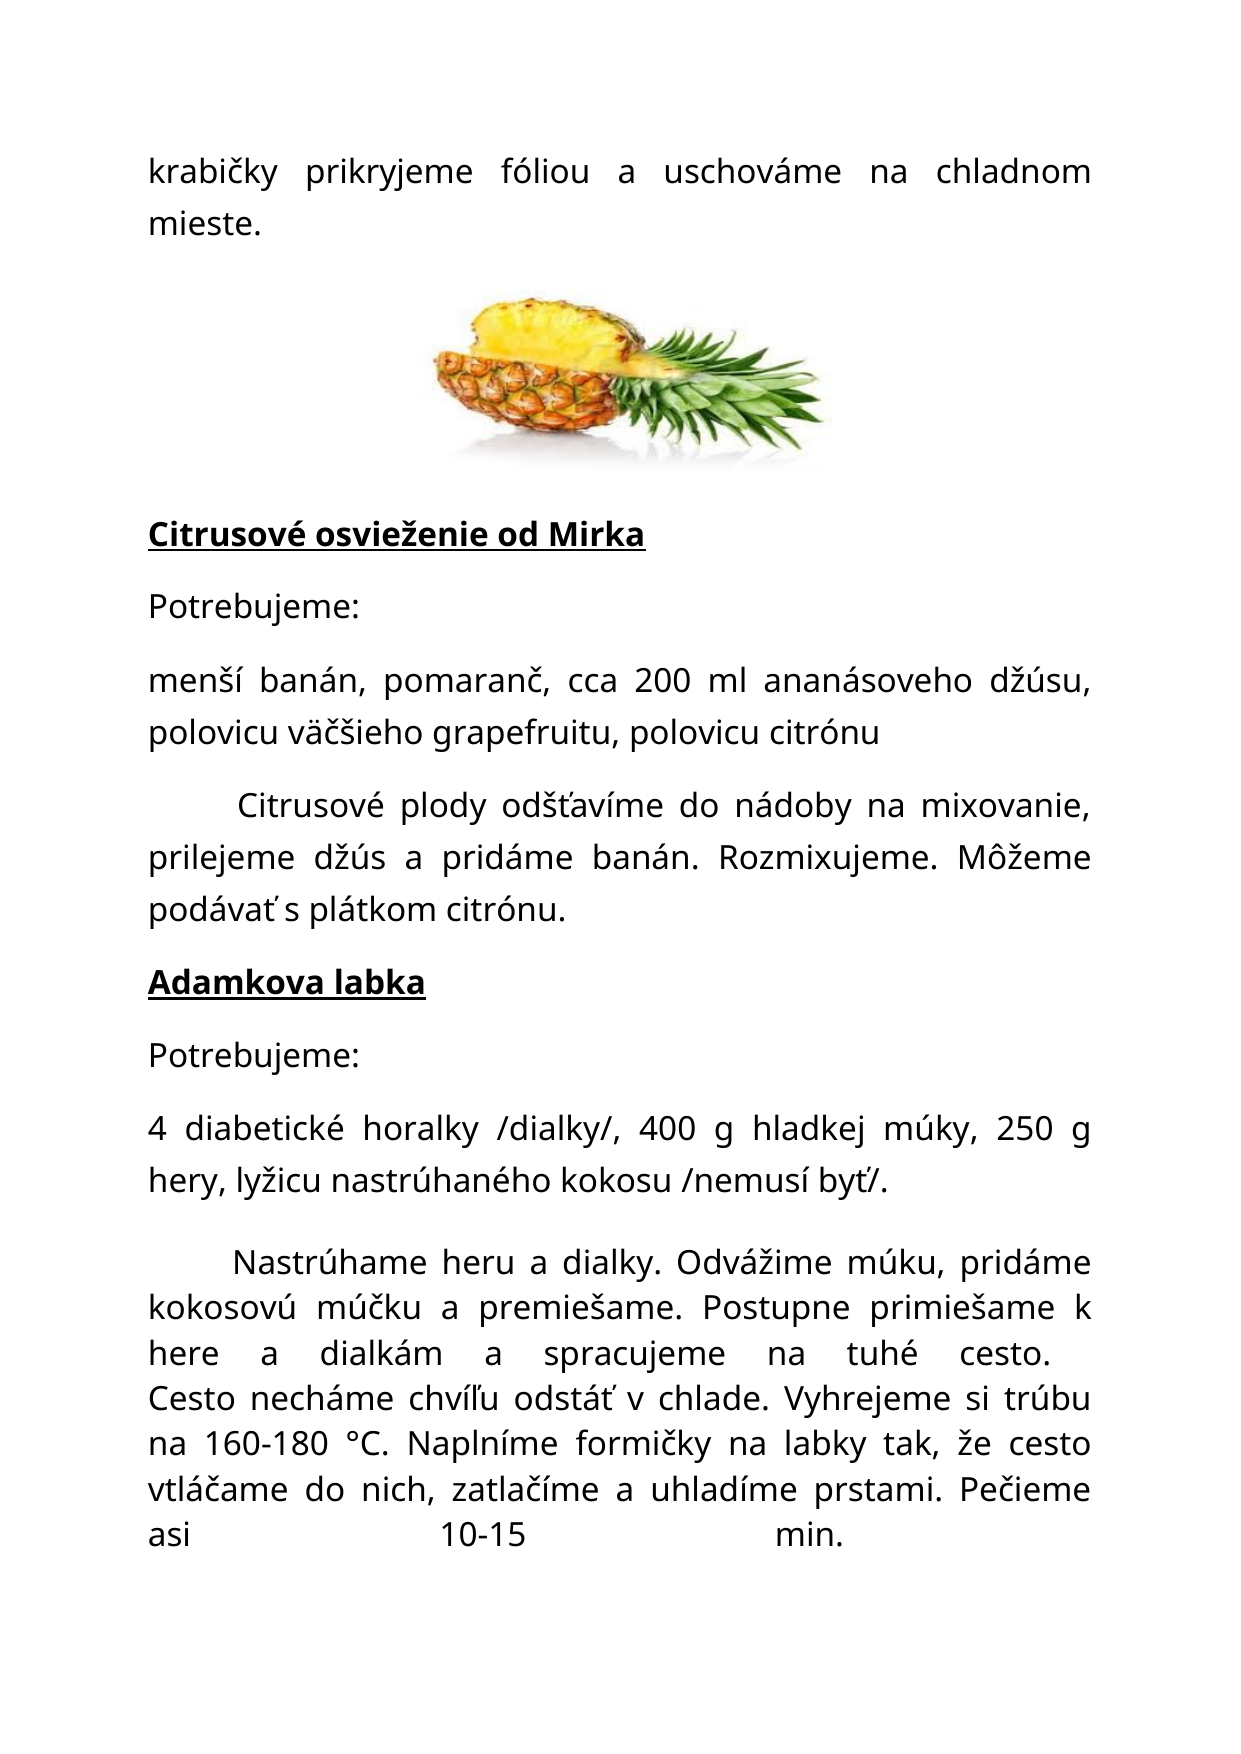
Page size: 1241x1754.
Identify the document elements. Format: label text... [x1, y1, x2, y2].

text Potrebujeme: [148, 1032, 1093, 1077]
text Citrusové plody odšťavíme do nádoby na mixovanie, prilejeme džús a pridáme banán. Rozmixujeme. Môžeme podávať s plátkom citrónu. [148, 782, 1093, 931]
text Potrebujeme: [148, 583, 1093, 629]
text menší banán, pomaranč, cca 200 ml ananásoveho džúsu, polovicu väčšieho grapefruitu, polovicu citrónu [148, 656, 1093, 754]
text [148, 148, 1093, 245]
picture [408, 272, 832, 486]
text Citrusové osvieženie od Mirka [148, 510, 1093, 556]
text 4 diabetické horalky /dialky/, 400 g hladkej múky, 250 g hery, lyžicu nastrúhaného kokosu /nemusí byť/. [148, 1105, 1093, 1203]
text Adamkova labka [148, 959, 1093, 1004]
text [148, 1238, 1093, 1556]
